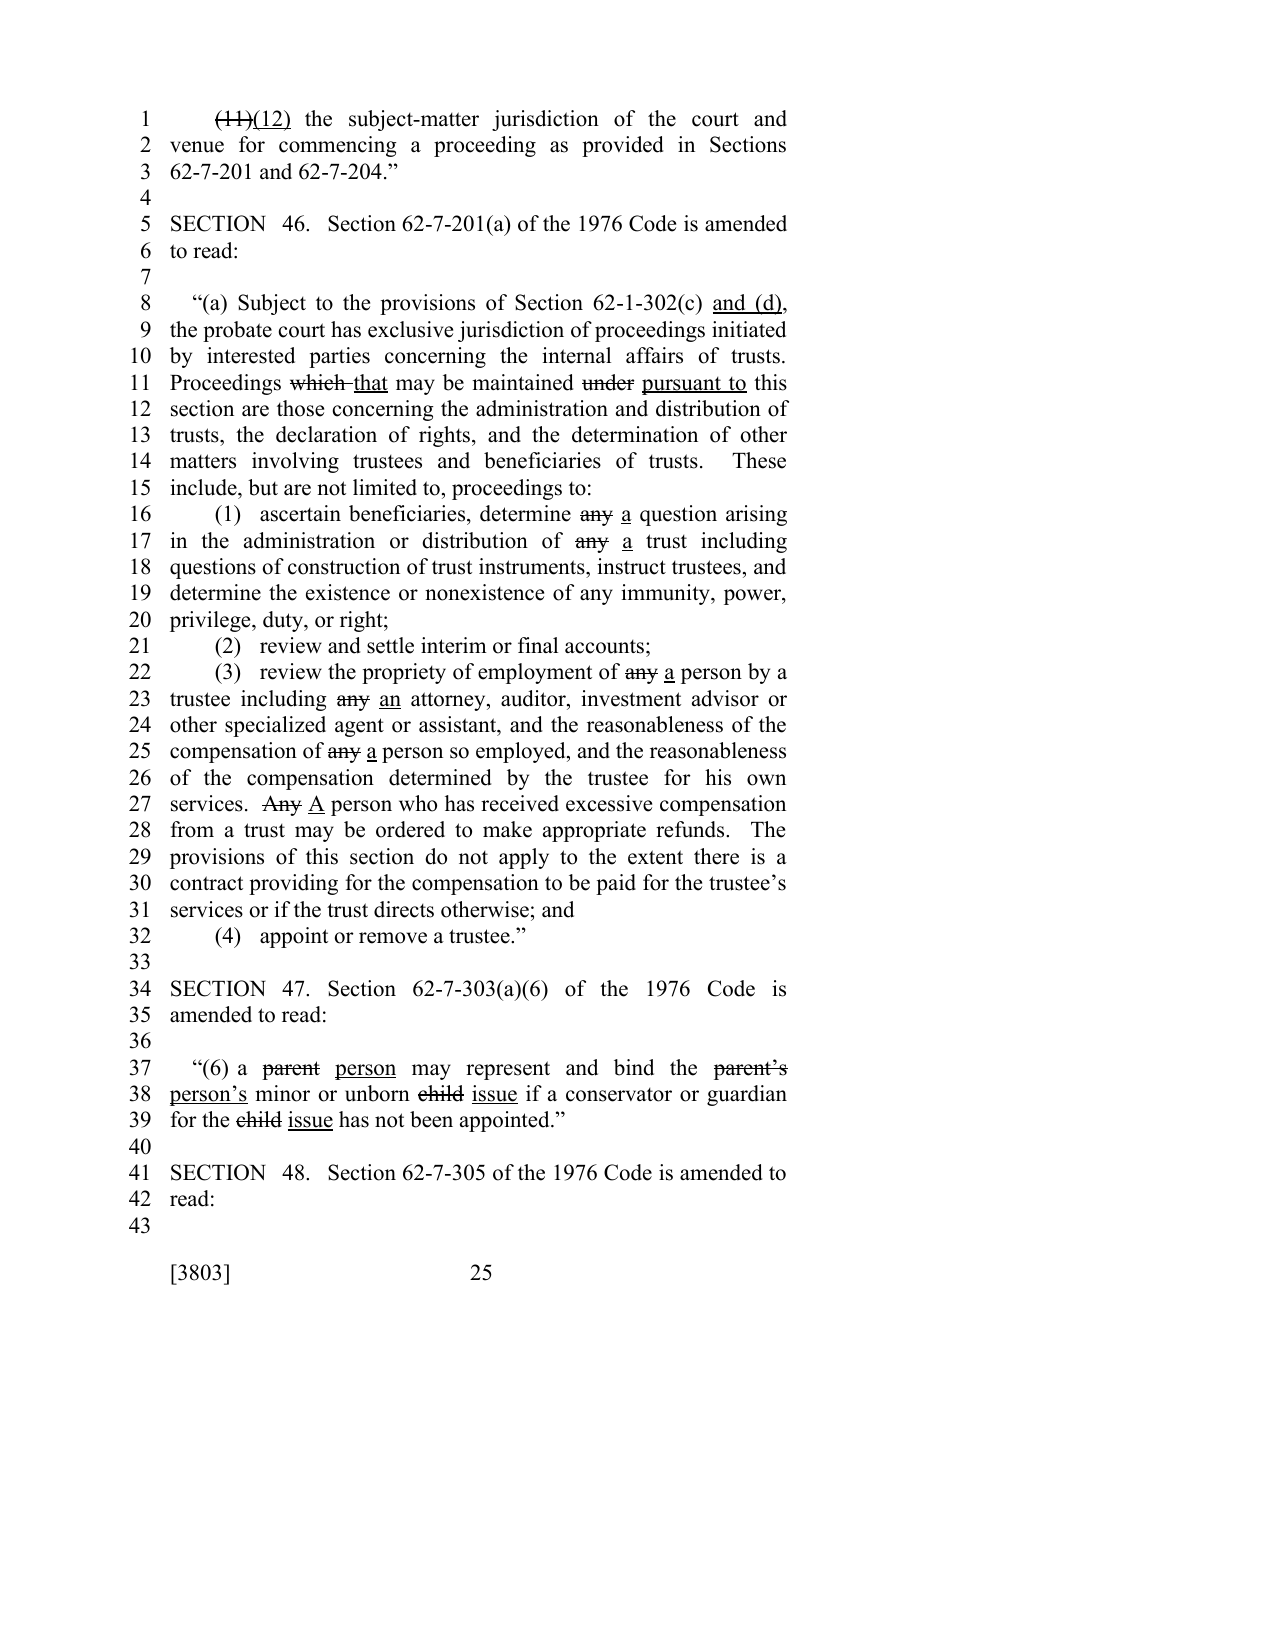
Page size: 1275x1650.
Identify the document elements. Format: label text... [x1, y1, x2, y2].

text SECTION 46. Section 62-7-201(a) of the 1976 Code is amended to read: [169, 210, 787, 263]
text (2) review and settle interim or final accounts; [169, 632, 787, 658]
text “(6) a parent person may represent and bind the parent’s person’s minor or unborn child issue if a conservator or guardian for the child issue has not been appointed.” [169, 1054, 787, 1133]
text “(a) Subject to the provisions of Section 62-1-302(c) and (d), the probate court has exclusive jurisdiction of proceedings initiated by interested parties concerning the internal affairs of trusts. Proceedings which that may be maintained under pursuant to this section are those concerning the administration and distribution of trusts, the declaration of rights, and the determination of other matters involving trustees and beneficiaries of trusts. These include, but are not limited to, proceedings to: [169, 289, 787, 500]
text SECTION 47. Section 62-7-303(a)(6) of the 1976 Code is amended to read: [169, 975, 787, 1027]
text (11)(12) the subject-matter jurisdiction of the court and venue for commencing a proceeding as provided in Sections 62-7-201 and 62-7-204.” [169, 105, 787, 184]
text (4) appoint or remove a trustee.” [169, 922, 787, 948]
text (1) ascertain beneficiaries, determine any a question arising in the administration or distribution of any a trust including questions of construction of trust instruments, instruct trustees, and determine the existence or nonexistence of any immunity, power, privilege, duty, or right; [169, 500, 787, 632]
text (3) review the propriety of employment of any a person by a trustee including any an attorney, auditor, investment advisor or other specialized agent or assistant, and the reasonableness of the compensation of any a person so employed, and the reasonableness of the compensation determined by the trustee for his own services. Any A person who has received excessive compensation from a trust may be ordered to make appropriate refunds. The provisions of this section do not apply to the extent there is a contract providing for the compensation to be paid for the trustee’s services or if the trust directs otherwise; and [169, 658, 787, 922]
text SECTION 48. Section 62-7-305 of the 1976 Code is amended to read: [169, 1159, 787, 1212]
